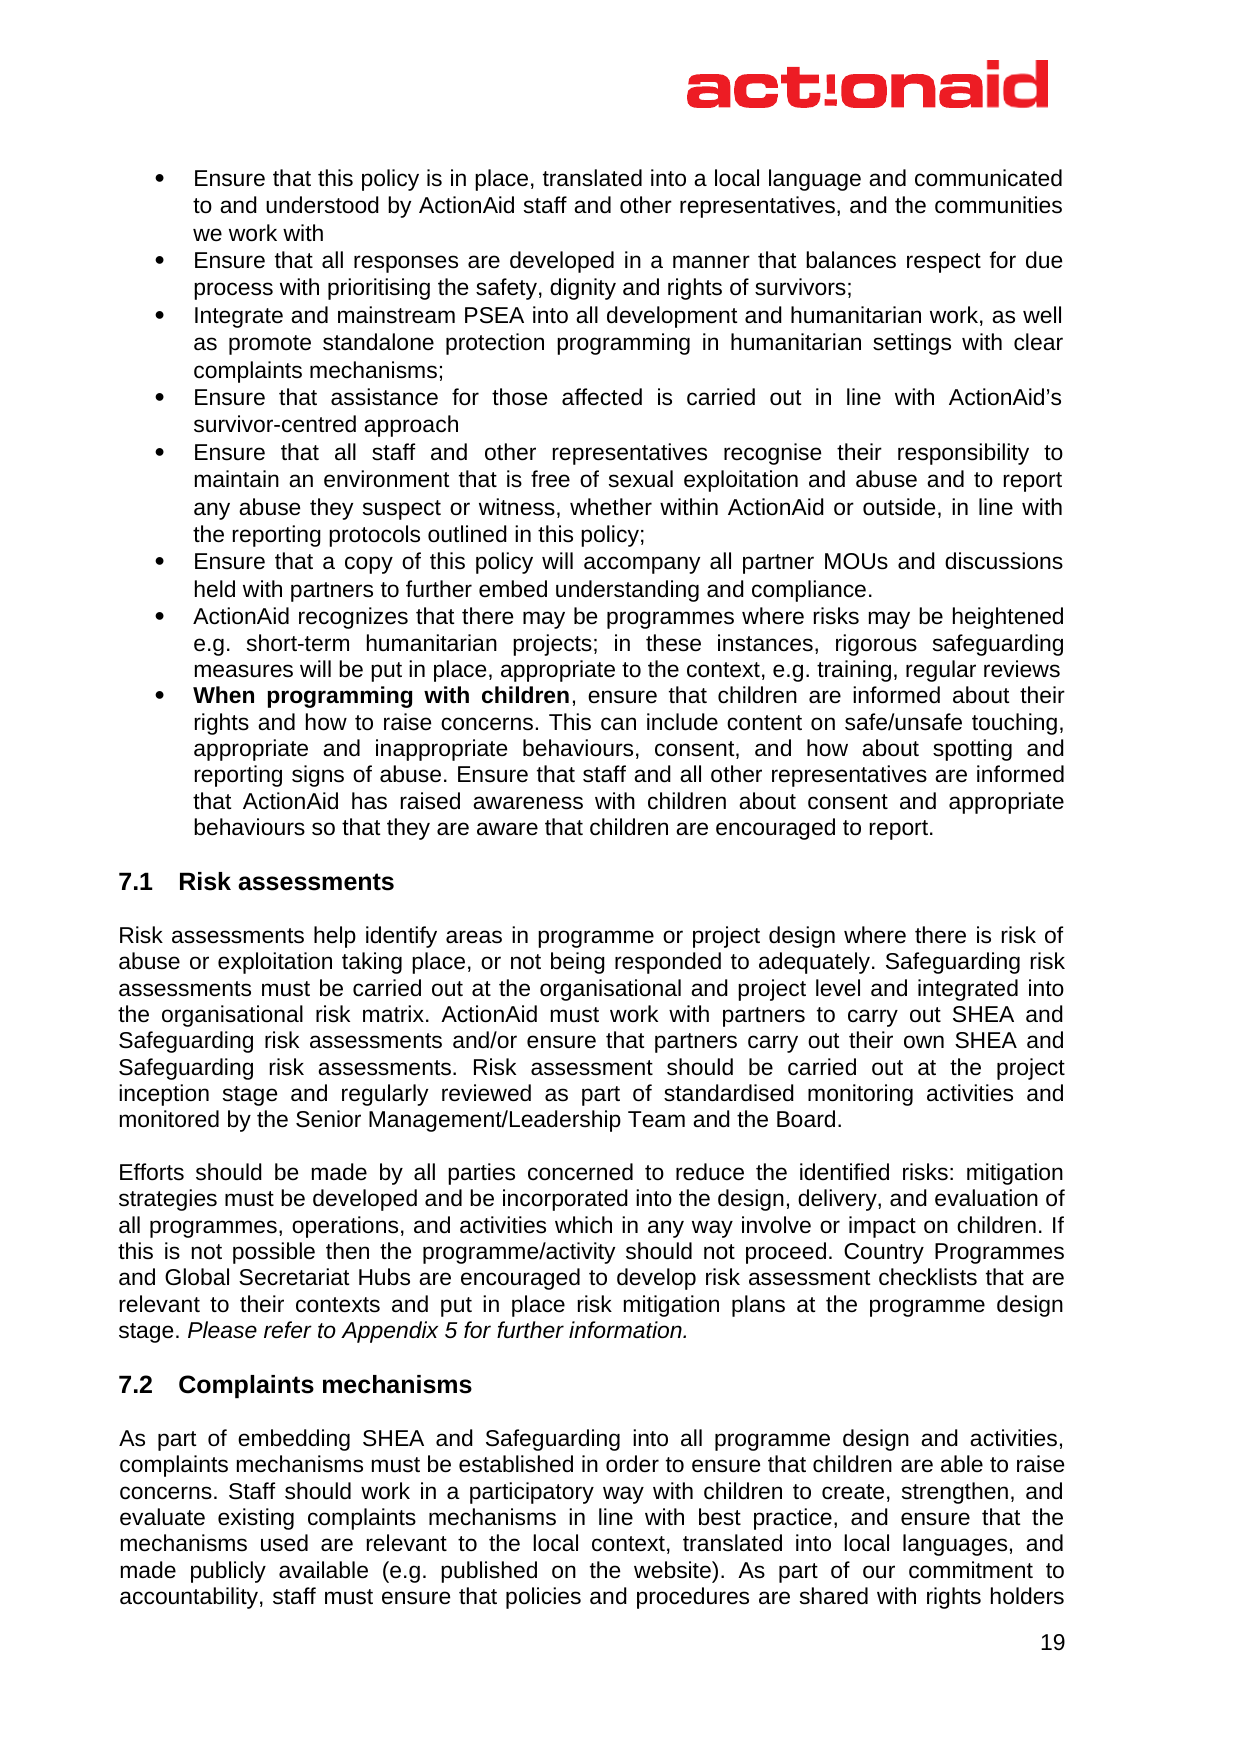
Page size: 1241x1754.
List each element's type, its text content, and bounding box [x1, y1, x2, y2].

list ActionAid recognizes that there may be programmes where risks may be heightened e.g. short-term humanitarian projects; in these instances, rigorous safeguarding measures will be put in place, appropriate to the context, e.g. training, regular reviews [156, 603, 1065, 682]
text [119, 1425, 1065, 1609]
list Ensure that a copy of this policy will accompany all partner MOUs and discussions held with partners to further embed understanding and compliance. [156, 548, 1064, 602]
text Efforts should be made by all parties concerned to reduce the identified risks: mitigation strategies must be developed and be incorporated into the design, delivery, and evaluation of all programmes, operations, and activities which in any way involve or impact on children. If this is not possible then the programme/activity should not proceed. Country Programmes and Global Secretariat Hubs are encouraged to develop risk assessment checklists that are relevant to their contexts and put in place risk mitigation plans at the programme design stage. Please refer to Appendix 5 for further information. [118, 1159, 1065, 1343]
subtitle Complaints mechanisms [118, 1370, 1065, 1398]
list Ensure that assistance for those affected is carried out in line with ActionAid’s survivor-centred approach [156, 384, 1064, 438]
list Ensure that all staff and other representatives recognise their responsibility to maintain an environment that is free of sexual exploitation and abuse and to report any abuse they suspect or witness, whether within ActionAid or outside, in line with the reporting protocols outlined in this policy; [156, 439, 1064, 547]
subtitle Risk assessments [118, 867, 1065, 895]
text Risk assessments help identify areas in programme or project design where there is risk of abuse or exploitation taking place, or not being responded to adequately. Safeguarding risk assessments must be carried out at the organisational and project level and integrated into the organisational risk matrix. ActionAid must work with partners to carry out SHEA and Safeguarding risk assessments and/or ensure that partners carry out their own SHEA and Safeguarding risk assessments. Risk assessment should be carried out at the project inception stage and regularly reviewed as part of standardised monitoring activities and monitored by the Senior Management/Leadership Team and the Board. [118, 922, 1065, 1133]
list Ensure that all responses are developed in a manner that balances respect for due process with prioritising the safety, dignity and rights of survivors; [156, 247, 1064, 301]
list When programming with children, ensure that children are informed about their rights and how to raise concerns. This can include content on safe/unsafe touching, appropriate and inappropriate behaviours, consent, and how about spotting and reporting signs of abuse. Ensure that staff and all other representatives are informed that ActionAid has raised awareness with children about consent and appropriate behaviours so that they are aware that children are encouraged to report. [156, 682, 1065, 840]
list Ensure that this policy is in place, translated into a local language and communicated to and understood by ActionAid staff and other representatives, and the communities we work with [156, 165, 1064, 246]
list Integrate and mainstream PSEA into all development and humanitarian work, as well as promote standalone protection programming in humanitarian settings with clear complaints mechanisms; [156, 302, 1064, 383]
picture [982, 60, 1048, 114]
